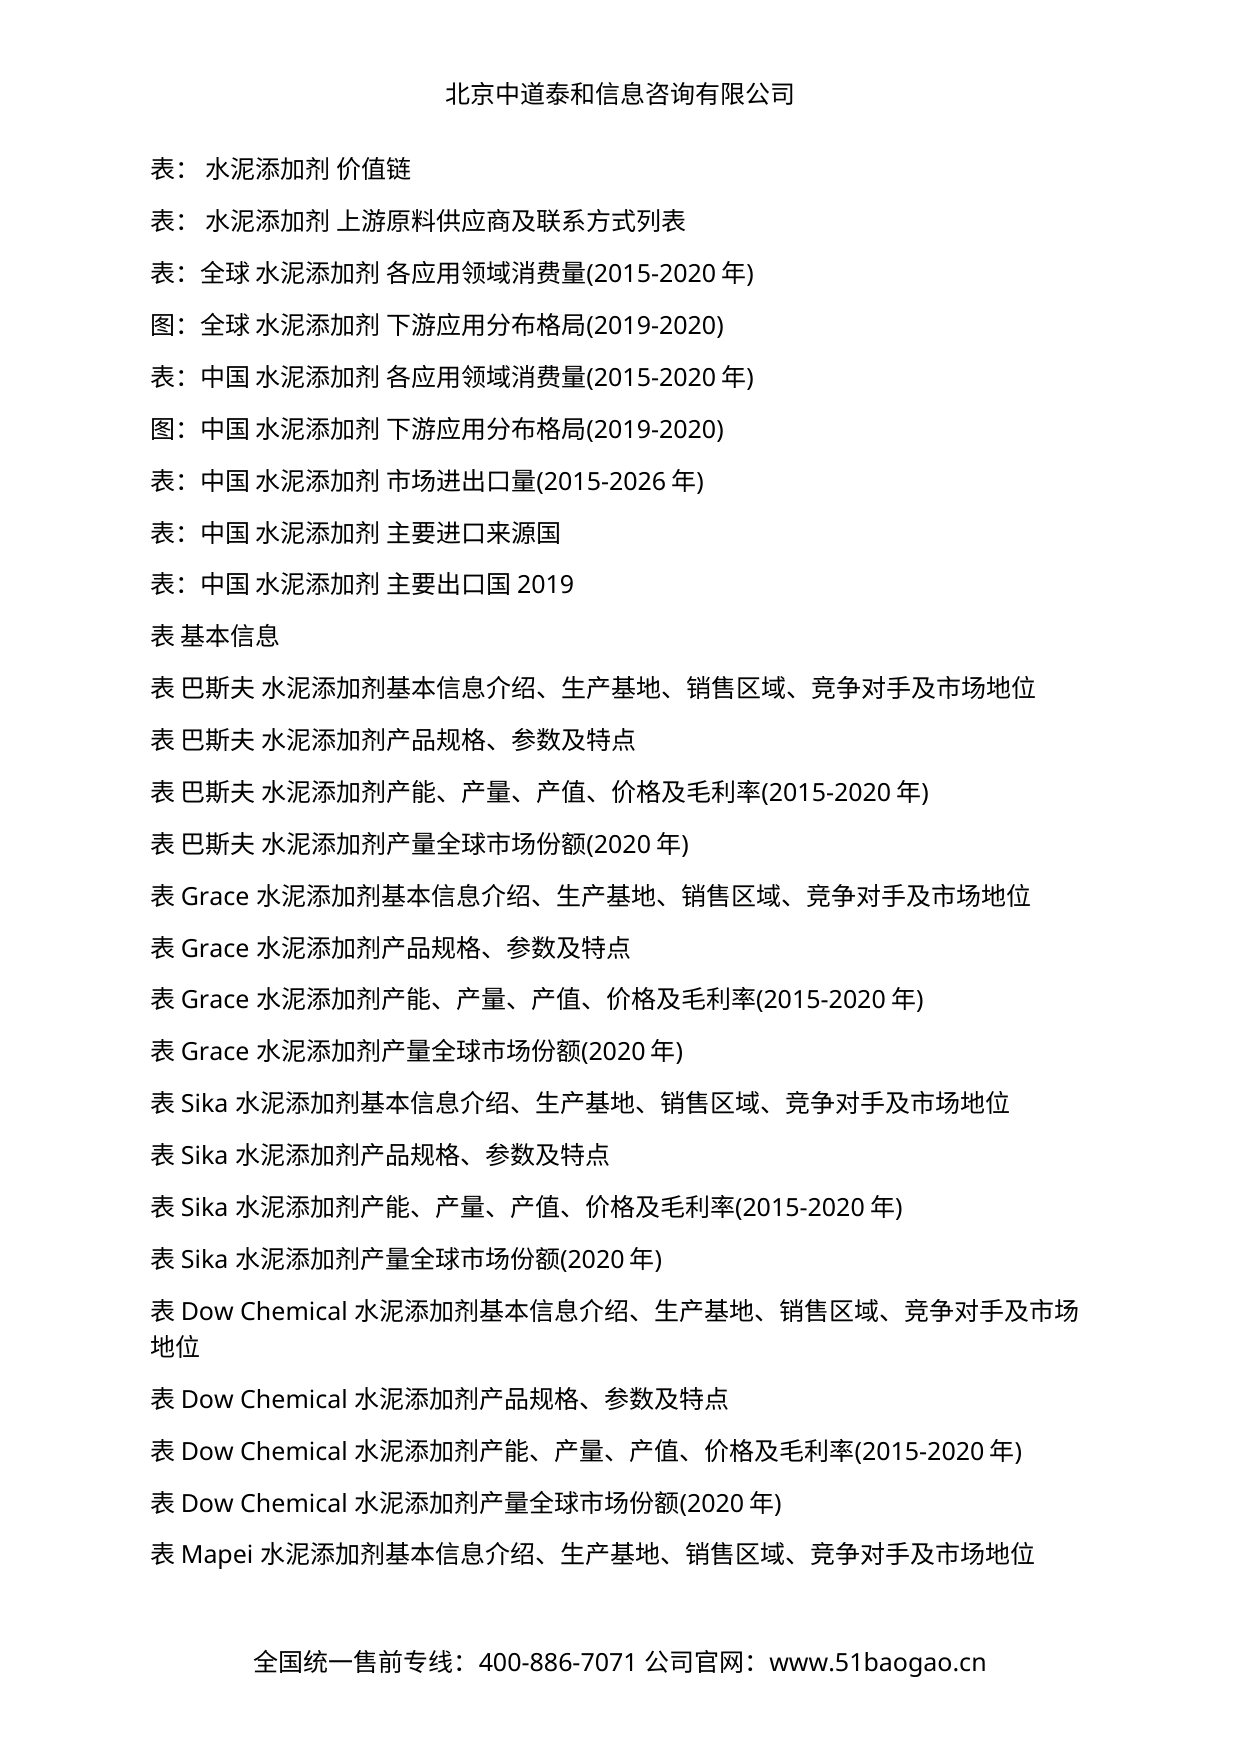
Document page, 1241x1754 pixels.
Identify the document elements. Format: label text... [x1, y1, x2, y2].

text 表 Grace 水泥添加剂产品规格、参数及特点 [150, 928, 1090, 964]
text 表 Dow Chemical 水泥添加剂产品规格、参数及特点 [150, 1379, 1090, 1416]
text 表 Mapei 水泥添加剂基本信息介绍、生产基地、销售区域、竞争对手及市场地位 [150, 1535, 1090, 1571]
text 表 巴斯夫 水泥添加剂产量全球市场份额(2020年) [150, 824, 1090, 861]
text 表 Sika 水泥添加剂产量全球市场份额(2020年) [150, 1239, 1090, 1276]
text 表 巴斯夫 水泥添加剂产品规格、参数及特点 [150, 721, 1090, 757]
text 表： 水泥添加剂 上游原料供应商及联系方式列表 [150, 202, 1090, 238]
text 表 Dow Chemical 水泥添加剂产能、产量、产值、价格及毛利率(2015-2020年) [150, 1431, 1090, 1467]
text 表 Sika 水泥添加剂产品规格、参数及特点 [150, 1136, 1090, 1172]
text 表 Dow Chemical 水泥添加剂产量全球市场份额(2020年) [150, 1483, 1090, 1519]
text 表 Dow Chemical 水泥添加剂基本信息介绍、生产基地、销售区域、竞争对手及市场地位 [150, 1291, 1090, 1364]
text 图：中国 水泥添加剂 下游应用分布格局(2019-2020) [150, 409, 1090, 446]
text 表 基本信息 [150, 617, 1090, 653]
text 表：中国 水泥添加剂 主要出口国 2019 [150, 565, 1090, 601]
text 表 Grace 水泥添加剂产量全球市场份额(2020年) [150, 1032, 1090, 1068]
text 表：全球 水泥添加剂 各应用领域消费量(2015-2020年) [150, 254, 1090, 290]
text 表：中国 水泥添加剂 各应用领域消费量(2015-2020年) [150, 357, 1090, 394]
text 表： 水泥添加剂 价值链 [150, 150, 1090, 186]
text 表 Grace 水泥添加剂基本信息介绍、生产基地、销售区域、竞争对手及市场地位 [150, 876, 1090, 912]
text 表 巴斯夫 水泥添加剂产能、产量、产值、价格及毛利率(2015-2020年) [150, 772, 1090, 809]
text 表：中国 水泥添加剂 市场进出口量(2015-2026年) [150, 461, 1090, 497]
text 表 Grace 水泥添加剂产能、产量、产值、价格及毛利率(2015-2020年) [150, 980, 1090, 1016]
text 表 Sika 水泥添加剂产能、产量、产值、价格及毛利率(2015-2020年) [150, 1187, 1090, 1224]
text 图：全球 水泥添加剂 下游应用分布格局(2019-2020) [150, 306, 1090, 342]
text 表 巴斯夫 水泥添加剂基本信息介绍、生产基地、销售区域、竞争对手及市场地位 [150, 669, 1090, 705]
text 表：中国 水泥添加剂 主要进口来源国 [150, 513, 1090, 549]
text 表 Sika 水泥添加剂基本信息介绍、生产基地、销售区域、竞争对手及市场地位 [150, 1084, 1090, 1120]
